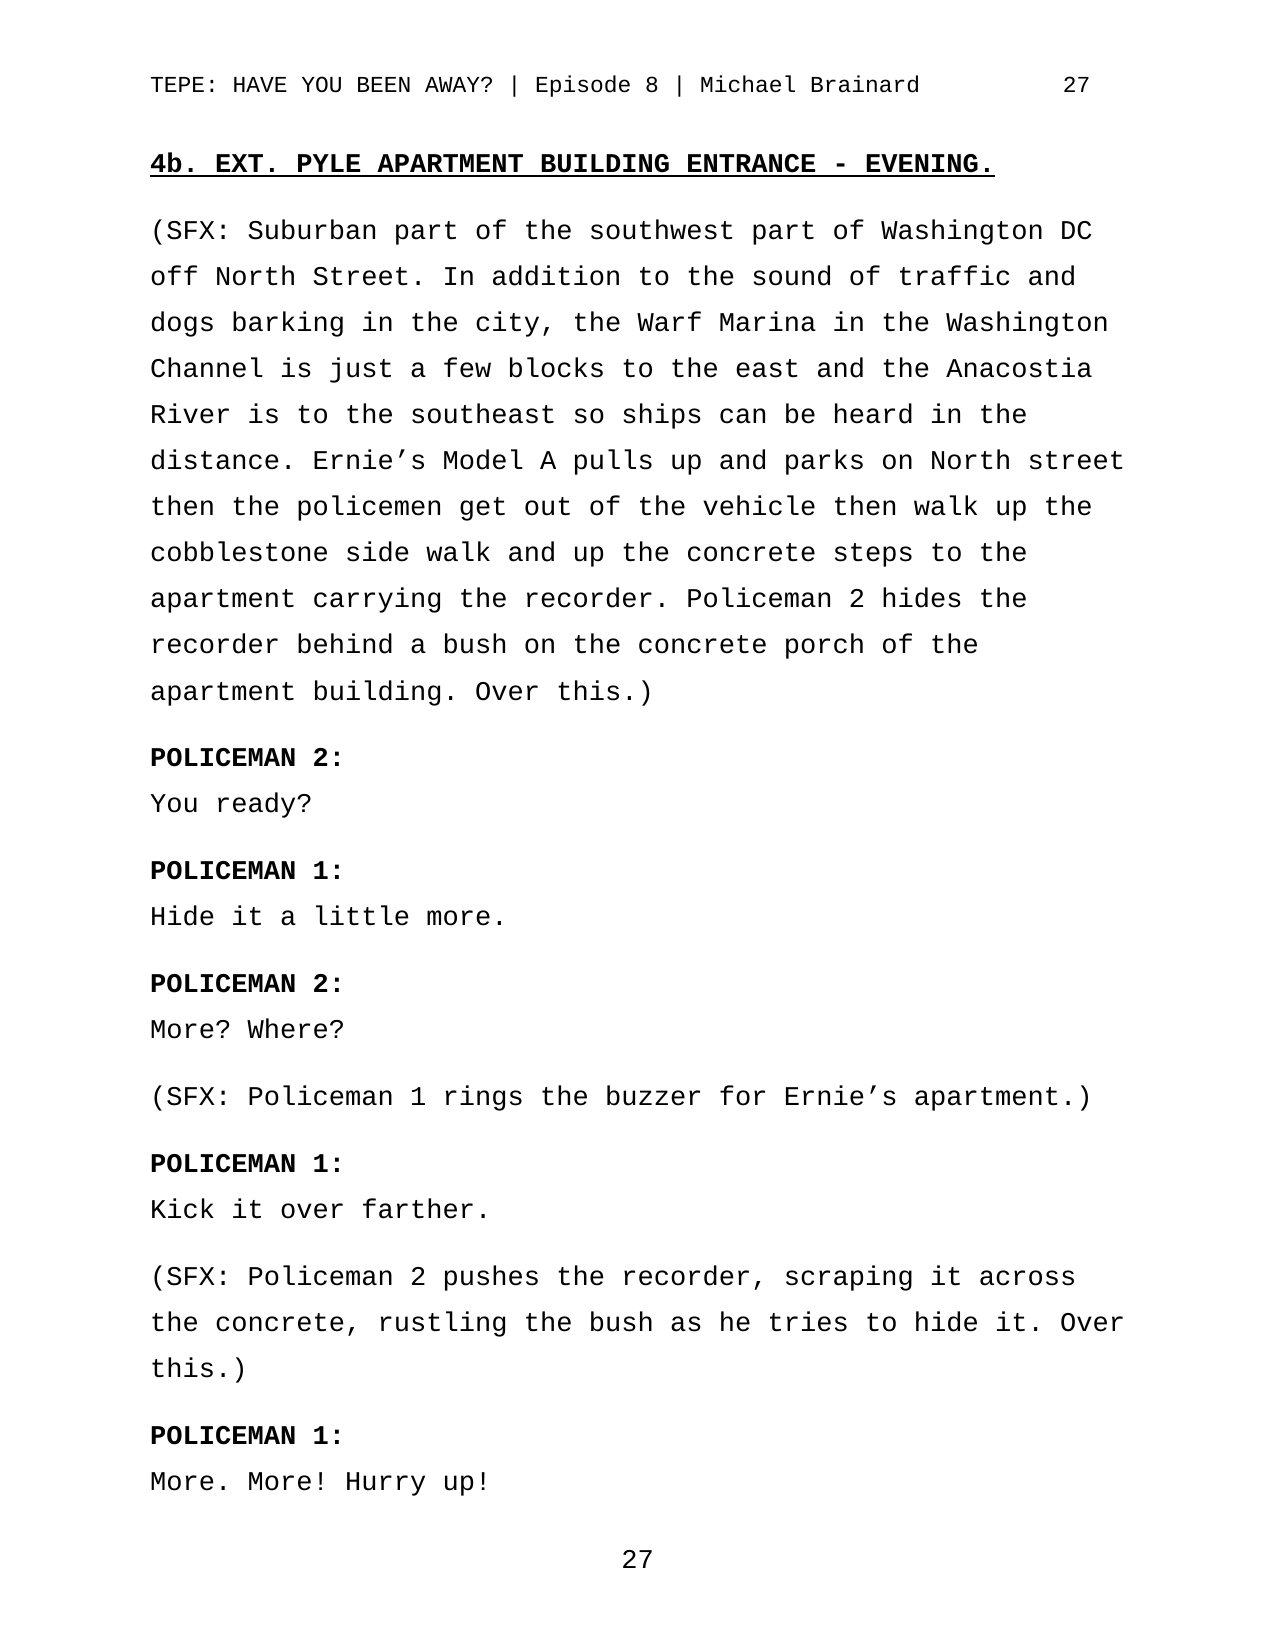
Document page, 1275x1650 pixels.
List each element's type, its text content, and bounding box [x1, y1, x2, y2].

text (SFX: Suburban part of the southwest part of Washington DC off North Street. In addition to the sound of traffic and dogs barking in the city, the Warf Marina in the Washington Channel is just a few blocks to the east and the Anacostia River is to the southeast so ships can be heard in the distance. Ernie’s Model A pulls up and parks on North street then the policemen get out of the vehicle then walk up the cobblestone side walk and up the concrete steps to the apartment carrying the recorder. Policeman 2 hides the recorder behind a bush on the concrete porch of the apartment building. Over this.) [150, 217, 1125, 708]
text POLICEMAN 1: Hide it a little more. [150, 857, 1125, 934]
text POLICEMAN 1: Kick it over farther. [150, 1150, 1125, 1227]
text (SFX: Policeman 2 pushes the recorder, scraping it across the concrete, rustling the bush as he tries to hide it. Over this.) [150, 1263, 1125, 1386]
text 4b. EXT. PYLE APARTMENT BUILDING ENTRANCE - EVENING. [150, 150, 1125, 181]
text POLICEMAN 1: More. More! Hurry up! [150, 1422, 1125, 1498]
text (SFX: Policeman 1 rings the buzzer for Ernie’s apartment.) [150, 1083, 1125, 1114]
text POLICEMAN 2: You ready? [150, 744, 1125, 821]
text POLICEMAN 2: More? Where? [150, 970, 1125, 1047]
